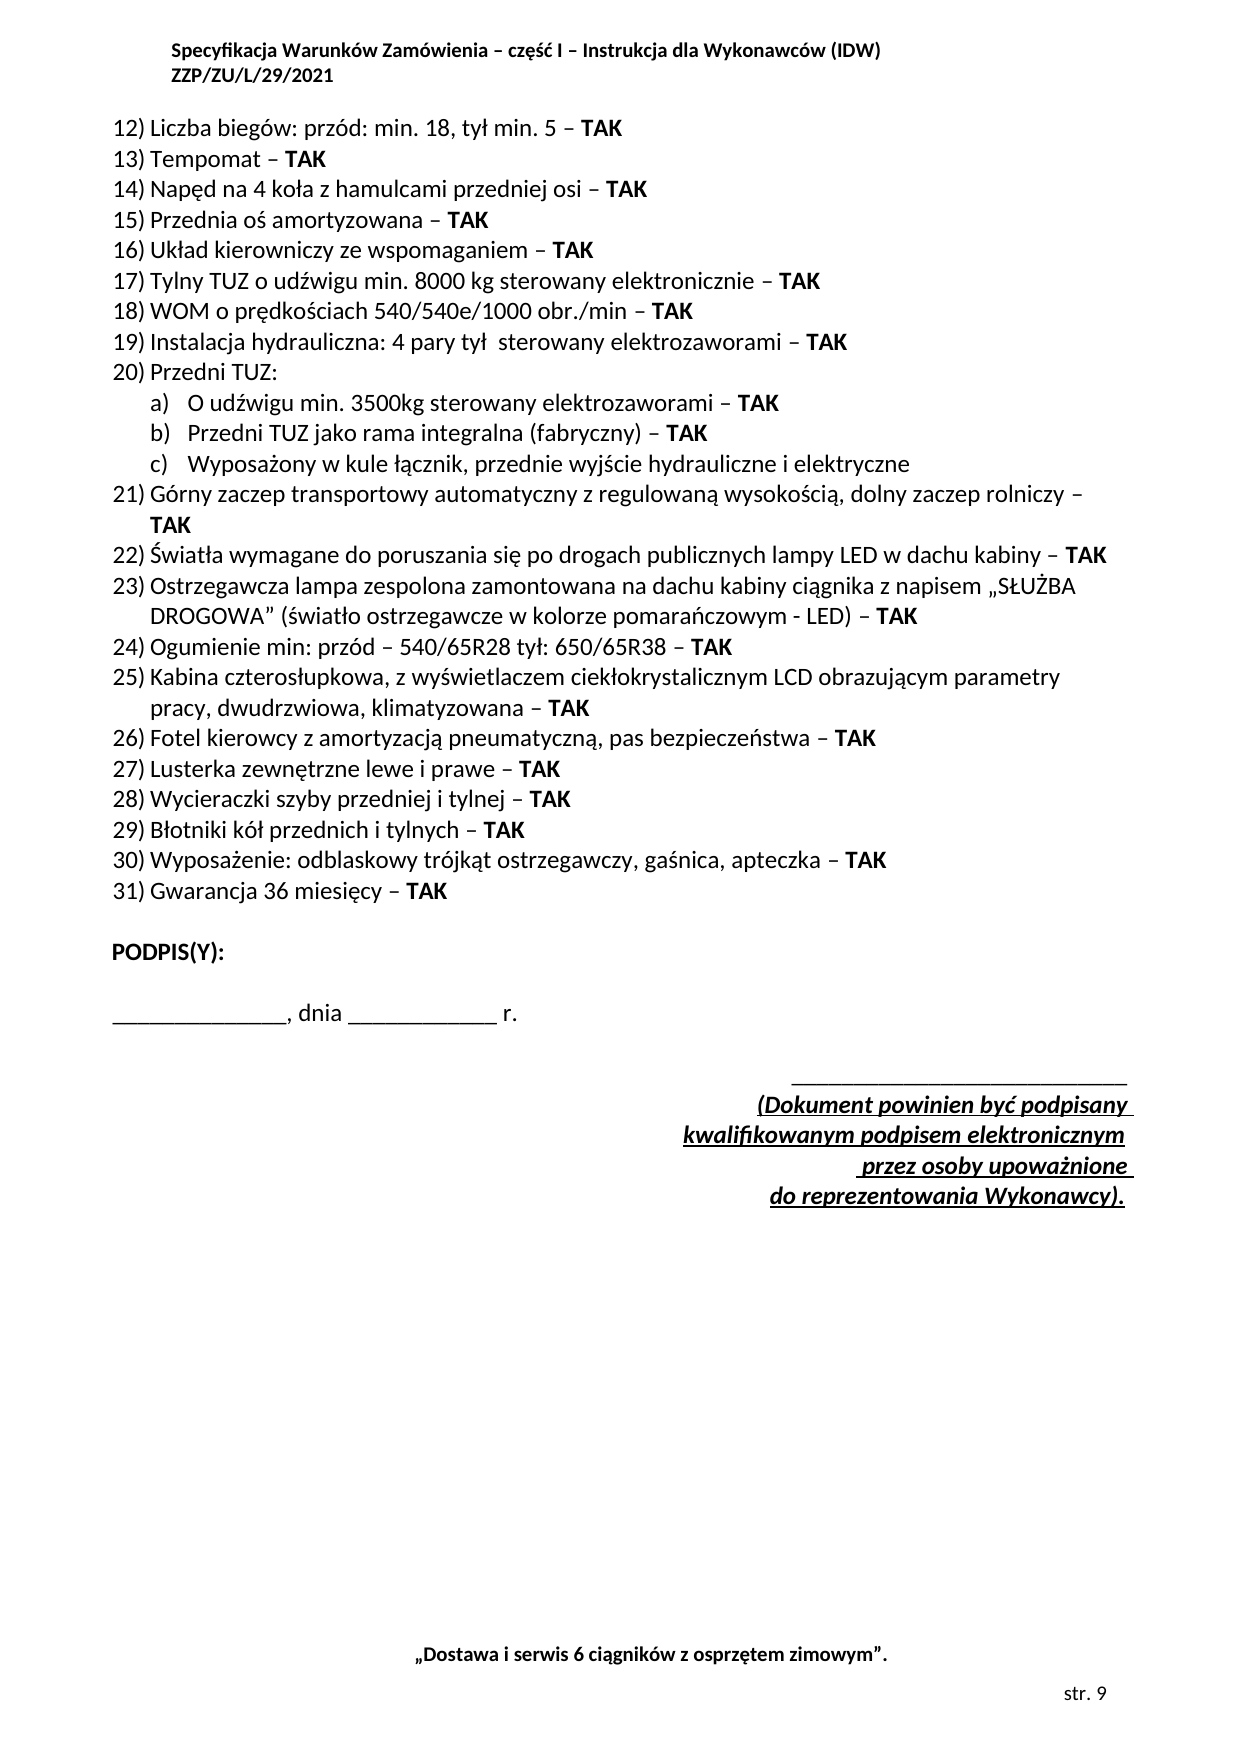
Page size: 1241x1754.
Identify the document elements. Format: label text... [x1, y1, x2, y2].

list Napęd na 4 koła z hamulcami przedniej osi – TAK [112, 173, 1128, 204]
list Światła wymagane do poruszania się po drogach publicznych lampy LED w dachu kabiny – TAK [112, 539, 1128, 570]
text ___________________________ [112, 1058, 1128, 1089]
list Ogumienie min: przód – 540/65R28 tył: 650/65R38 – TAK [112, 631, 1128, 662]
list Przedni TUZ: [112, 356, 1128, 387]
list Liczba biegów: przód: min. 18, tył min. 5 – TAK [112, 112, 1128, 143]
text do reprezentowania Wykonawcy). [134, 1180, 1128, 1211]
list Wycieraczki szyby przedniej i tylnej – TAK [112, 784, 1128, 814]
list Instalacja hydrauliczna: 4 pary tył sterowany elektrozaworami – TAK [112, 326, 1128, 356]
text (Dokument powinien być podpisany [134, 1089, 1128, 1119]
list Gwarancja 36 miesięcy – TAK [112, 875, 1128, 906]
list Przednia oś amortyzowana – TAK [112, 204, 1128, 234]
list Lusterka zewnętrzne lewe i prawe – TAK [112, 753, 1128, 784]
list O udźwigu min. 3500kg sterowany elektrozaworami – TAK [150, 387, 1128, 417]
list Tempomat – TAK [112, 143, 1128, 173]
list Kabina czterosłupkowa, z wyświetlaczem ciekłokrystalicznym LCD obrazującym parametry pracy, dwudrzwiowa, klimatyzowana – TAK [112, 662, 1128, 723]
list Układ kierowniczy ze wspomaganiem – TAK [112, 234, 1128, 265]
list Tylny TUZ o udźwigu min. 8000 kg sterowany elektronicznie – TAK [112, 265, 1128, 295]
list Górny zaczep transportowy automatyczny z regulowaną wysokością, dolny zaczep rolniczy – TAK [112, 478, 1128, 539]
list Błotniki kół przednich i tylnych – TAK [112, 814, 1128, 845]
list Przedni TUZ jako rama integralna (fabryczny) – TAK [150, 417, 1128, 448]
text przez osoby upoważnione [134, 1150, 1128, 1180]
list Wyposażenie: odblaskowy trójkąt ostrzegawczy, gaśnica, apteczka – TAK [112, 845, 1128, 875]
list Ostrzegawcza lampa zespolona zamontowana na dachu kabiny ciągnika z napisem „SŁUŻBA DROGOWA” (światło ostrzegawcze w kolorze pomarańczowym - LED) – TAK [112, 570, 1128, 631]
list Fotel kierowcy z amortyzacją pneumatyczną, pas bezpieczeństwa – TAK [112, 723, 1128, 753]
text kwalifikowanym podpisem elektronicznym [134, 1119, 1128, 1150]
text PODPIS(Y): [112, 936, 1128, 967]
text ______________, dnia ____________ r. [112, 997, 1128, 1028]
list WOM o prędkościach 540/540e/1000 obr./min – TAK [112, 295, 1128, 326]
list Wyposażony w kule łącznik, przednie wyjście hydrauliczne i elektryczne [150, 448, 1128, 478]
